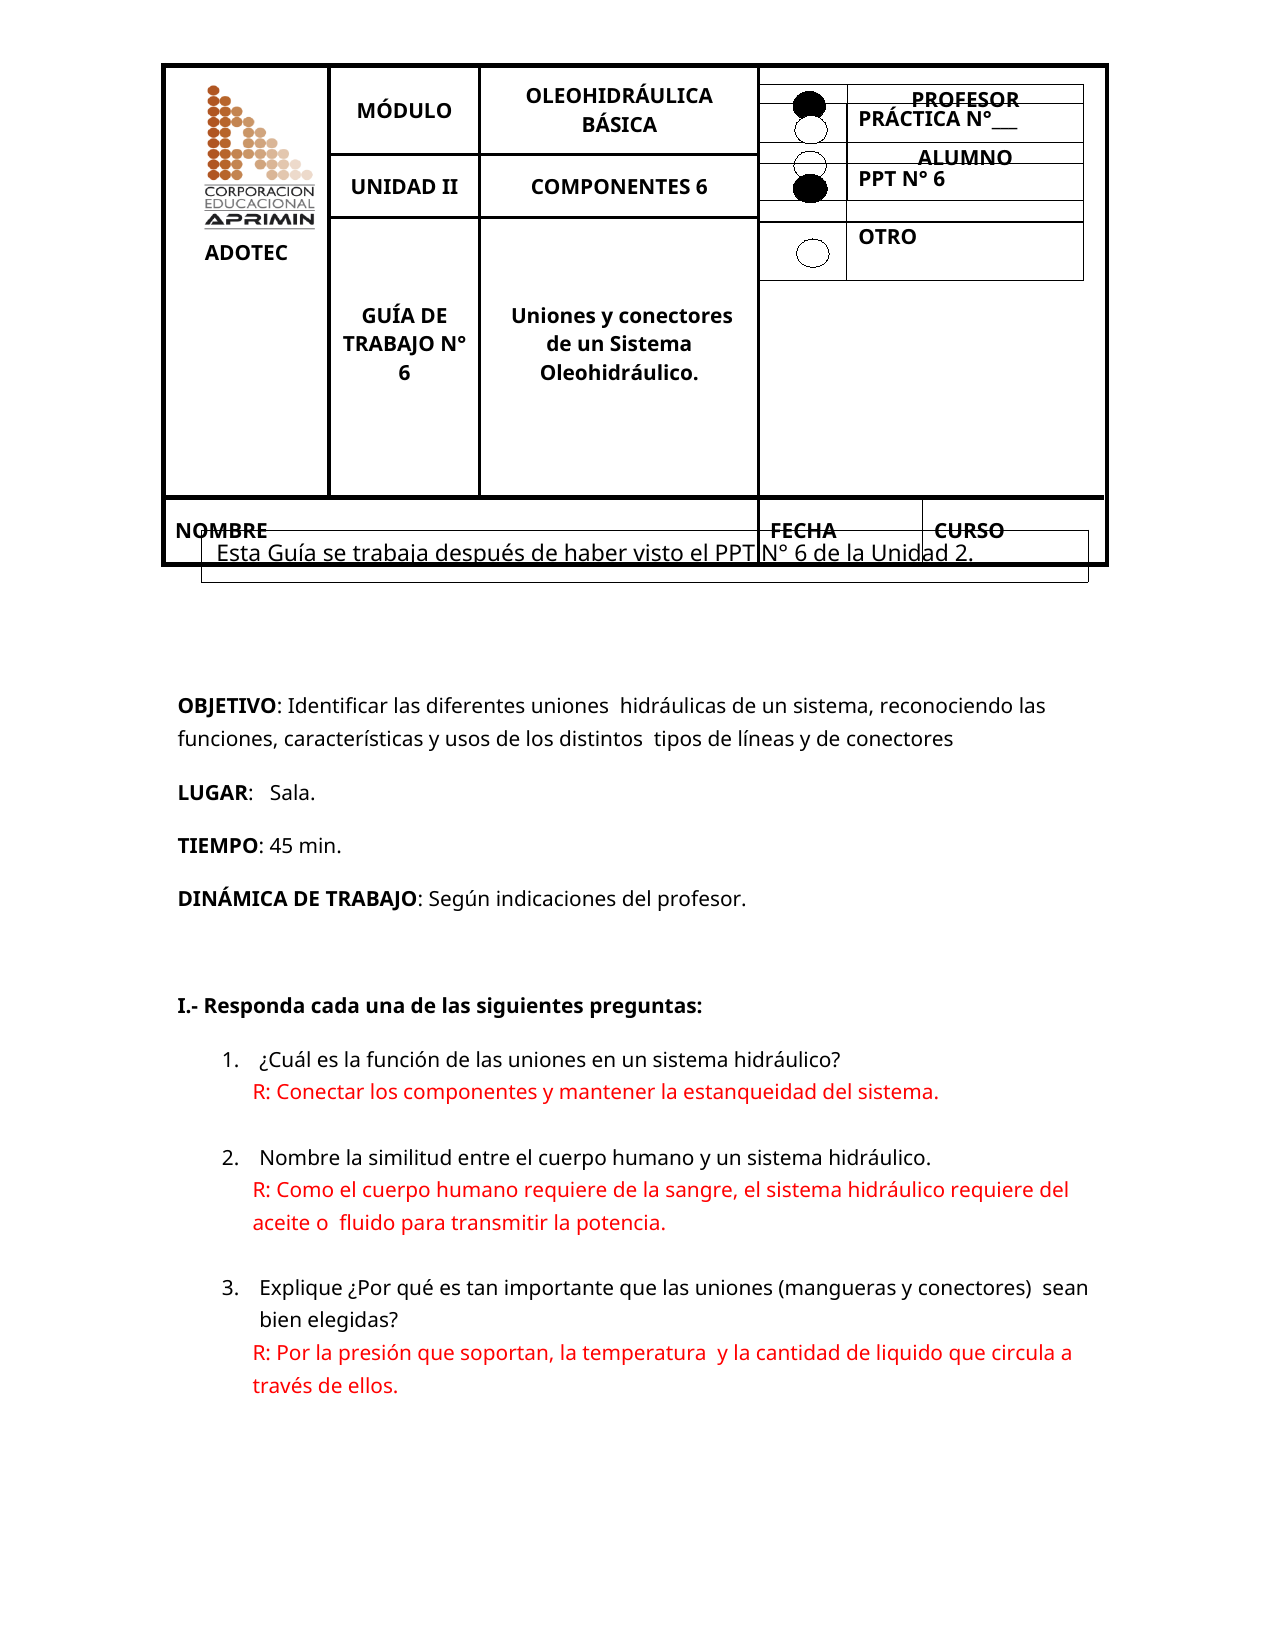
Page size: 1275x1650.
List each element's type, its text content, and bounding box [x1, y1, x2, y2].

text LUGAR: Sala. [177, 778, 1098, 806]
table_header MÓDULO [331, 68, 478, 153]
table_cell NOMBRE [166, 500, 757, 562]
table_cell UNIDAD II [331, 156, 478, 216]
table_header ADOTEC [166, 68, 327, 495]
table_cell FECHA [760, 500, 922, 562]
list Nombre la similitud entre el cuerpo humano y un sistema hidráulico. [222, 1143, 1098, 1171]
text OBJETIVO: Identificar las diferentes uniones hidráulicas de un sistema, reconociendo las funciones, características y usos de los distintos tipos de líneas y de conectores [177, 692, 1098, 753]
text I.- Responda cada una de las siguientes preguntas: [177, 991, 1098, 1020]
table_header OLEOHIDRÁULICA BÁSICA [481, 68, 757, 153]
list R: Conectar los componentes y mantener la estanqueidad del sistema. [252, 1077, 1098, 1106]
list ¿Cuál es la función de las uniones en un sistema hidráulico? [222, 1045, 1098, 1073]
table_cell CURSO [923, 495, 1105, 562]
table_cell Uniones y conectores de un Sistema Oleohidráulico. [481, 219, 757, 495]
list Explique ¿Por qué es tan importante que las uniones (mangueras y conectores) sean bien elegidas? [222, 1273, 1098, 1334]
text TIEMPO: 45 min. [177, 831, 1098, 859]
list R: Como el cuerpo humano requiere de la sangre, el sistema hidráulico requiere del aceite o fluido para transmitir la potencia. [252, 1175, 1098, 1236]
picture [192, 80, 321, 230]
table_header [760, 68, 1105, 495]
table_cell GUÍA DE TRABAJO N° 6 [331, 219, 478, 495]
list R: Por la presión que soportan, la temperatura y la cantidad de liquido que circula a través de ellos. [252, 1338, 1098, 1399]
text DINÁMICA DE TRABAJO: Según indicaciones del profesor. [177, 884, 1098, 913]
table_cell COMPONENTES 6 [481, 156, 757, 216]
